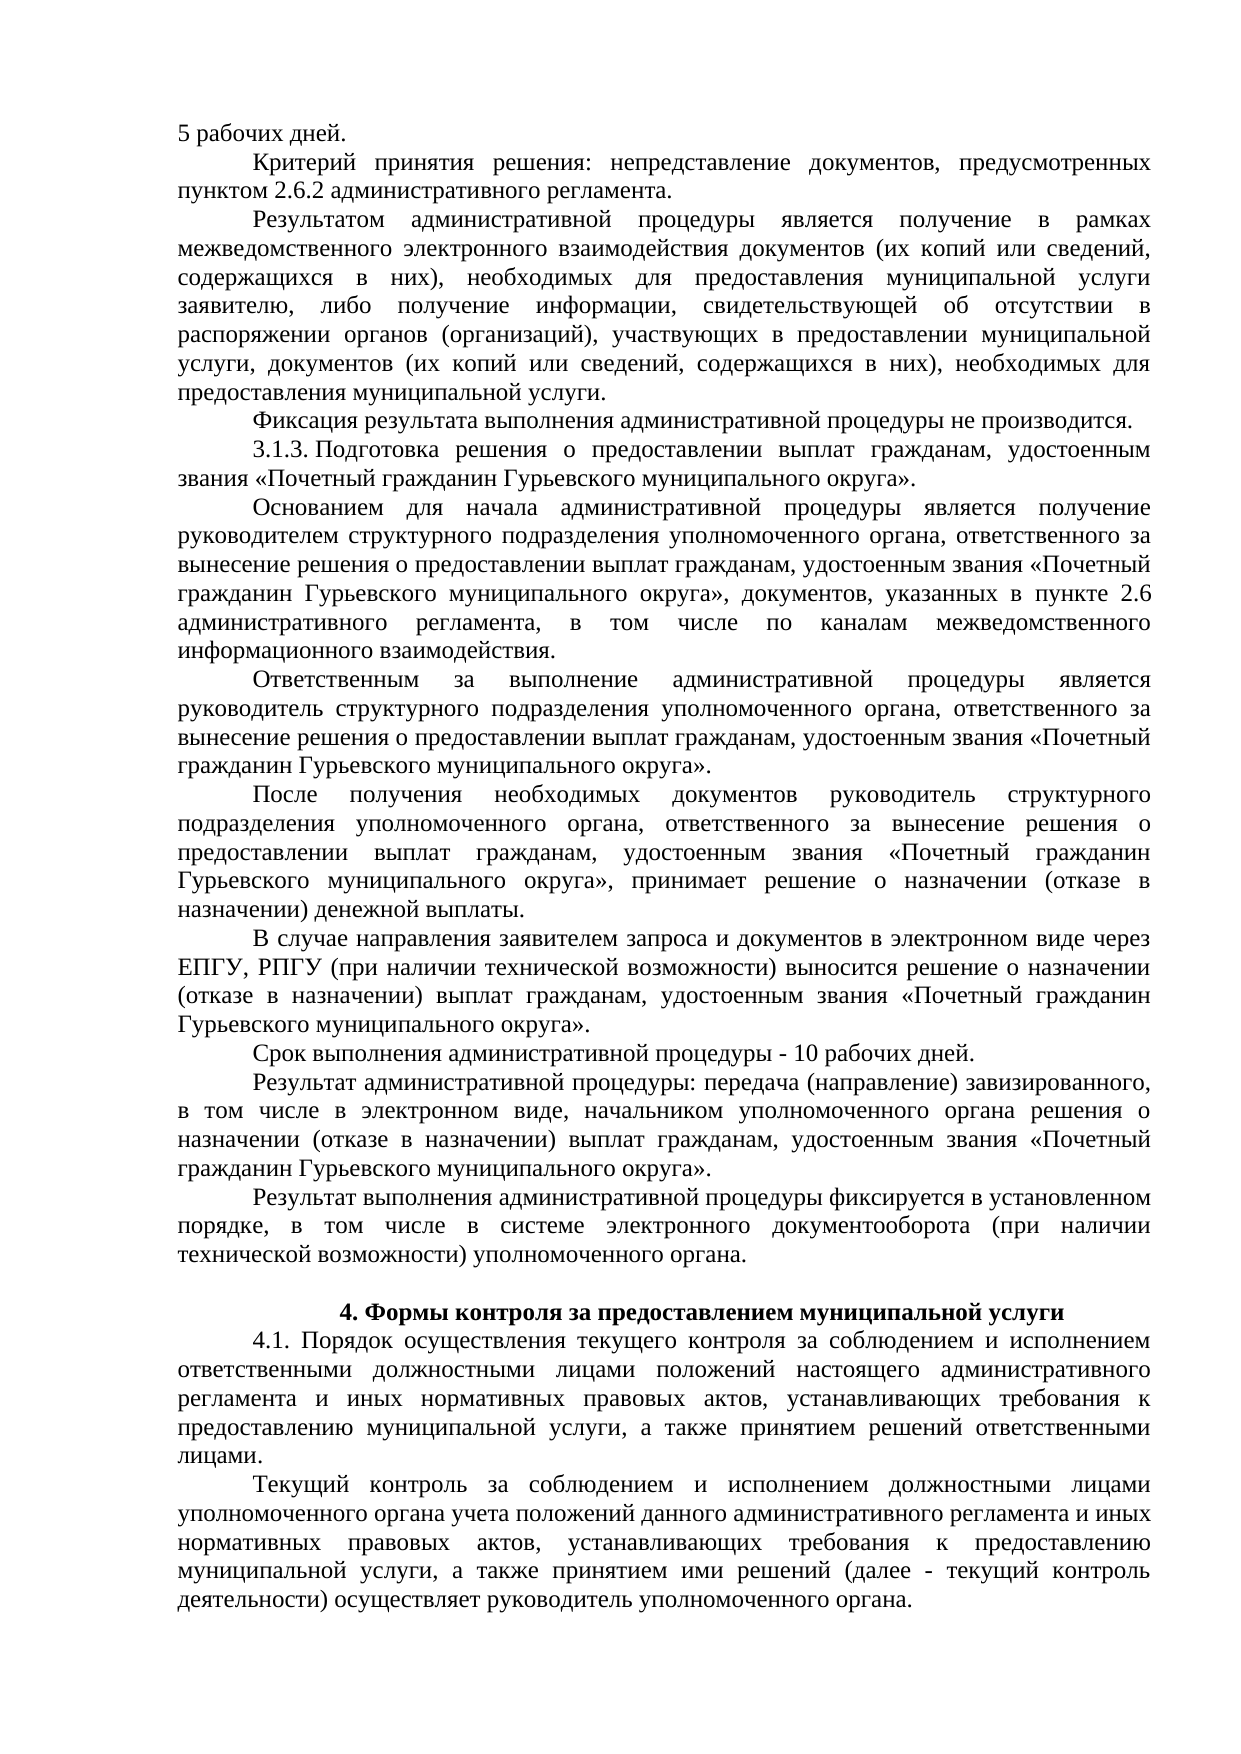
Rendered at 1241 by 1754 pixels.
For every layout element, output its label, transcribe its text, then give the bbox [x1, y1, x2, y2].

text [177, 118, 1152, 147]
text Ответственным за выполнение административной процедуры является руководитель структурного подразделения уполномоченного органа, ответственного за вынесение решения о предоставлении выплат гражданам, удостоенным звания «Почетный гражданин Гурьевского муниципального округа». [177, 664, 1152, 779]
text Результат административной процедуры: передача (направление) завизированного, в том числе в электронном виде, начальником уполномоченного органа решения о назначении (отказе в назначении) выплат гражданам, удостоенным звания «Почетный гражданин Гурьевского муниципального округа». [177, 1067, 1152, 1182]
text После получения необходимых документов руководитель структурного подразделения уполномоченного органа, ответственного за вынесение решения о предоставлении выплат гражданам, удостоенным звания «Почетный гражданин Гурьевского муниципального округа», принимает решение о назначении (отказе в назначении) денежной выплаты. [177, 779, 1152, 923]
text Критерий принятия решения: непредставление документов, предусмотренных пунктом 2.6.2 административного регламента. [177, 147, 1152, 204]
text Фиксация результата выполнения административной процедуры не производится. [177, 406, 1152, 434]
text Текущий контроль за соблюдением и исполнением должностными лицами уполномоченного органа учета положений данного административного регламента и иных нормативных правовых актов, устанавливающих требования к предоставлению муниципальной услуги, а также принятием ими решений (далее - текущий контроль деятельности) осуществляет руководитель уполномоченного органа. [177, 1469, 1152, 1613]
text Результат выполнения административной процедуры фиксируется в установленном порядке, в том числе в системе электронного документооборота (при наличии технической возможности) уполномоченного органа. [177, 1182, 1152, 1268]
text Результатом административной процедуры является получение в рамках межведомственного электронного взаимодействия документов (их копий или сведений, содержащихся в них), необходимых для предоставления муниципальной услуги заявителю, либо получение информации, свидетельствующей об отсутствии в распоряжении органов (организаций), участвующих в предоставлении муниципальной услуги, документов (их копий или сведений, содержащихся в них), необходимых для предоставления муниципальной услуги. [177, 204, 1152, 406]
text В случае направления заявителем запроса и документов в электронном виде через ЕПГУ, РПГУ (при наличии технической возможности) выносится решение о назначении (отказе в назначении) выплат гражданам, удостоенным звания «Почетный гражданин Гурьевского муниципального округа». [177, 923, 1152, 1038]
text Основанием для начала административной процедуры является получение руководителем структурного подразделения уполномоченного органа, ответственного за вынесение решения о предоставлении выплат гражданам, удостоенным звания «Почетный гражданин Гурьевского муниципального округа», документов, указанных в пункте 2.6 административного регламента, в том числе по каналам межведомственного информационного взаимодействия. [177, 492, 1152, 664]
text 4.1. Порядок осуществления текущего контроля за соблюдением и исполнением ответственными должностными лицами положений настоящего административного регламента и иных нормативных правовых актов, устанавливающих требования к предоставлению муниципальной услуги, а также принятием решений ответственными лицами. [177, 1326, 1152, 1469]
title 4. Формы контроля за предоставлением муниципальной услуги [177, 1297, 1152, 1326]
text 3.1.3. Подготовка решения о предоставлении выплат гражданам, удостоенным звания «Почетный гражданин Гурьевского муниципального округа». [177, 434, 1152, 492]
text Срок выполнения административной процедуры - 10 рабочих дней. [177, 1038, 1152, 1067]
